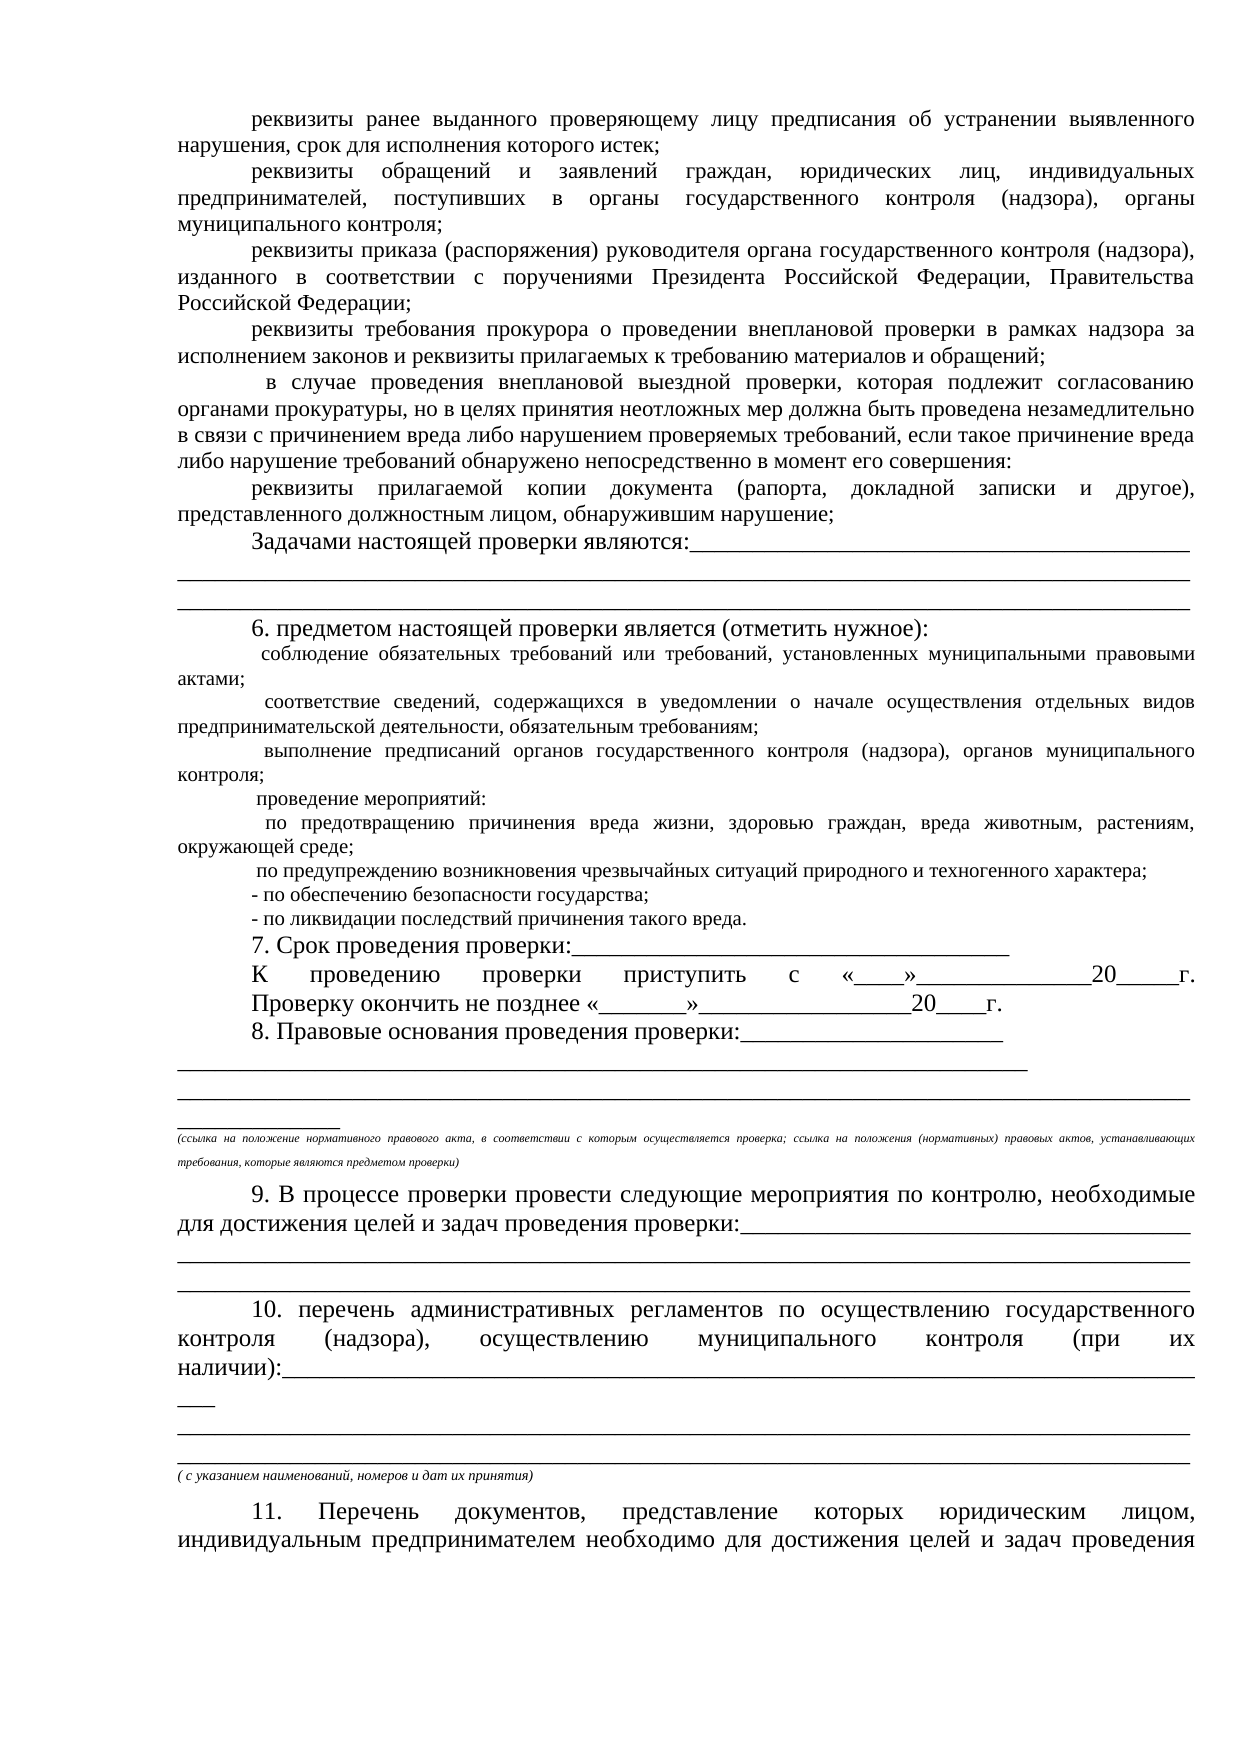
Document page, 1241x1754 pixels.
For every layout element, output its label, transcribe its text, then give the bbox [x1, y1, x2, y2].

text выполнение предписаний органов государственного контроля (надзора), органов муниципального контроля; [177, 738, 1196, 786]
text (ссылка на положение нормативного правового акта, в соответствии с которым осуществляется проверка; ссылка на положения (нормативных) правовых актов, устанавливающих требования, которые являются предметом проверки) [177, 1131, 1196, 1179]
text 9. В процессе проверки провести следующие мероприятия по контролю, необходимые для достижения целей и задач проведения проверки:____________________________________ [177, 1179, 1196, 1237]
text в случае проведения внеплановой выездной проверки, которая подлежит согласованию органами прокуратуры, но в целях принятия неотложных мер должна быть проведена незамедлительно в связи с причинением вреда либо нарушением проверяемых требований, если такое причинение вреда либо нарушение требований обнаружено непосредственно в момент его совершения: [177, 368, 1196, 474]
text - по ликвидации последствий причинения такого вреда. [177, 906, 1196, 930]
text 6. предметом настоящей проверки является (отметить нужное): [177, 613, 1196, 641]
text Задачами настоящей проверки являются:________________________________________ [177, 526, 1196, 555]
text ( с указанием наименований, номеров и дат их принятия) [177, 1467, 1196, 1496]
text реквизиты приказа (распоряжения) руководителя органа государственного контроля (надзора), изданного в соответствии с поручениями Президента Российской Федерации, Правительства Российской Федерации; [177, 236, 1196, 316]
text проведение мероприятий: [177, 786, 1196, 810]
text по предотвращению причинения вреда жизни, здоровью граждан, вреда животным, растениям, окружающей среде; [177, 810, 1196, 858]
text 7. Срок проведения проверки:___________________________________ [177, 930, 1196, 959]
text соблюдение обязательных требований или требований, установленных муниципальными правовыми актами; [177, 641, 1196, 689]
text - по обеспечению безопасности государства; [177, 882, 1196, 906]
text К проведению проверки приступить с «____»______________20_____г. Проверку окончить не позднее «_______»_________________20____г. [177, 959, 1196, 1016]
text по предупреждению возникновения чрезвычайных ситуаций природного и техногенного характера; [177, 858, 1196, 882]
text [177, 1496, 1196, 1553]
text соответствие сведений, содержащихся в уведомлении о начале осуществления отдельных видов предпринимательской деятельности, обязательным требованиям; [177, 689, 1196, 738]
text 10. перечень административных регламентов по осуществлению государственного контроля (надзора), осуществлению муниципального контроля (при их наличии):____________________________________________________________________________ [177, 1294, 1196, 1409]
text реквизиты прилагаемой копии документа (рапорта, докладной записки и другое), представленного должностным лицом, обнаружившим нарушение; [177, 474, 1196, 526]
text 8. Правовые основания проведения проверки:_____________________ [177, 1016, 1196, 1045]
text реквизиты обращений и заявлений граждан, юридических лиц, индивидуальных предпринимателей, поступивших в органы государственного контроля (надзора), органы муниципального контроля; [177, 157, 1196, 236]
text реквизиты требования прокурора о проведении внеплановой проверки в рамках надзора за исполнением законов и реквизиты прилагаемых к требованию материалов и обращений; [177, 316, 1196, 368]
text реквизиты ранее выданного проверяющему лицу предписания об устранении выявленного нарушения, срок для исполнения которого истек; [177, 105, 1196, 157]
